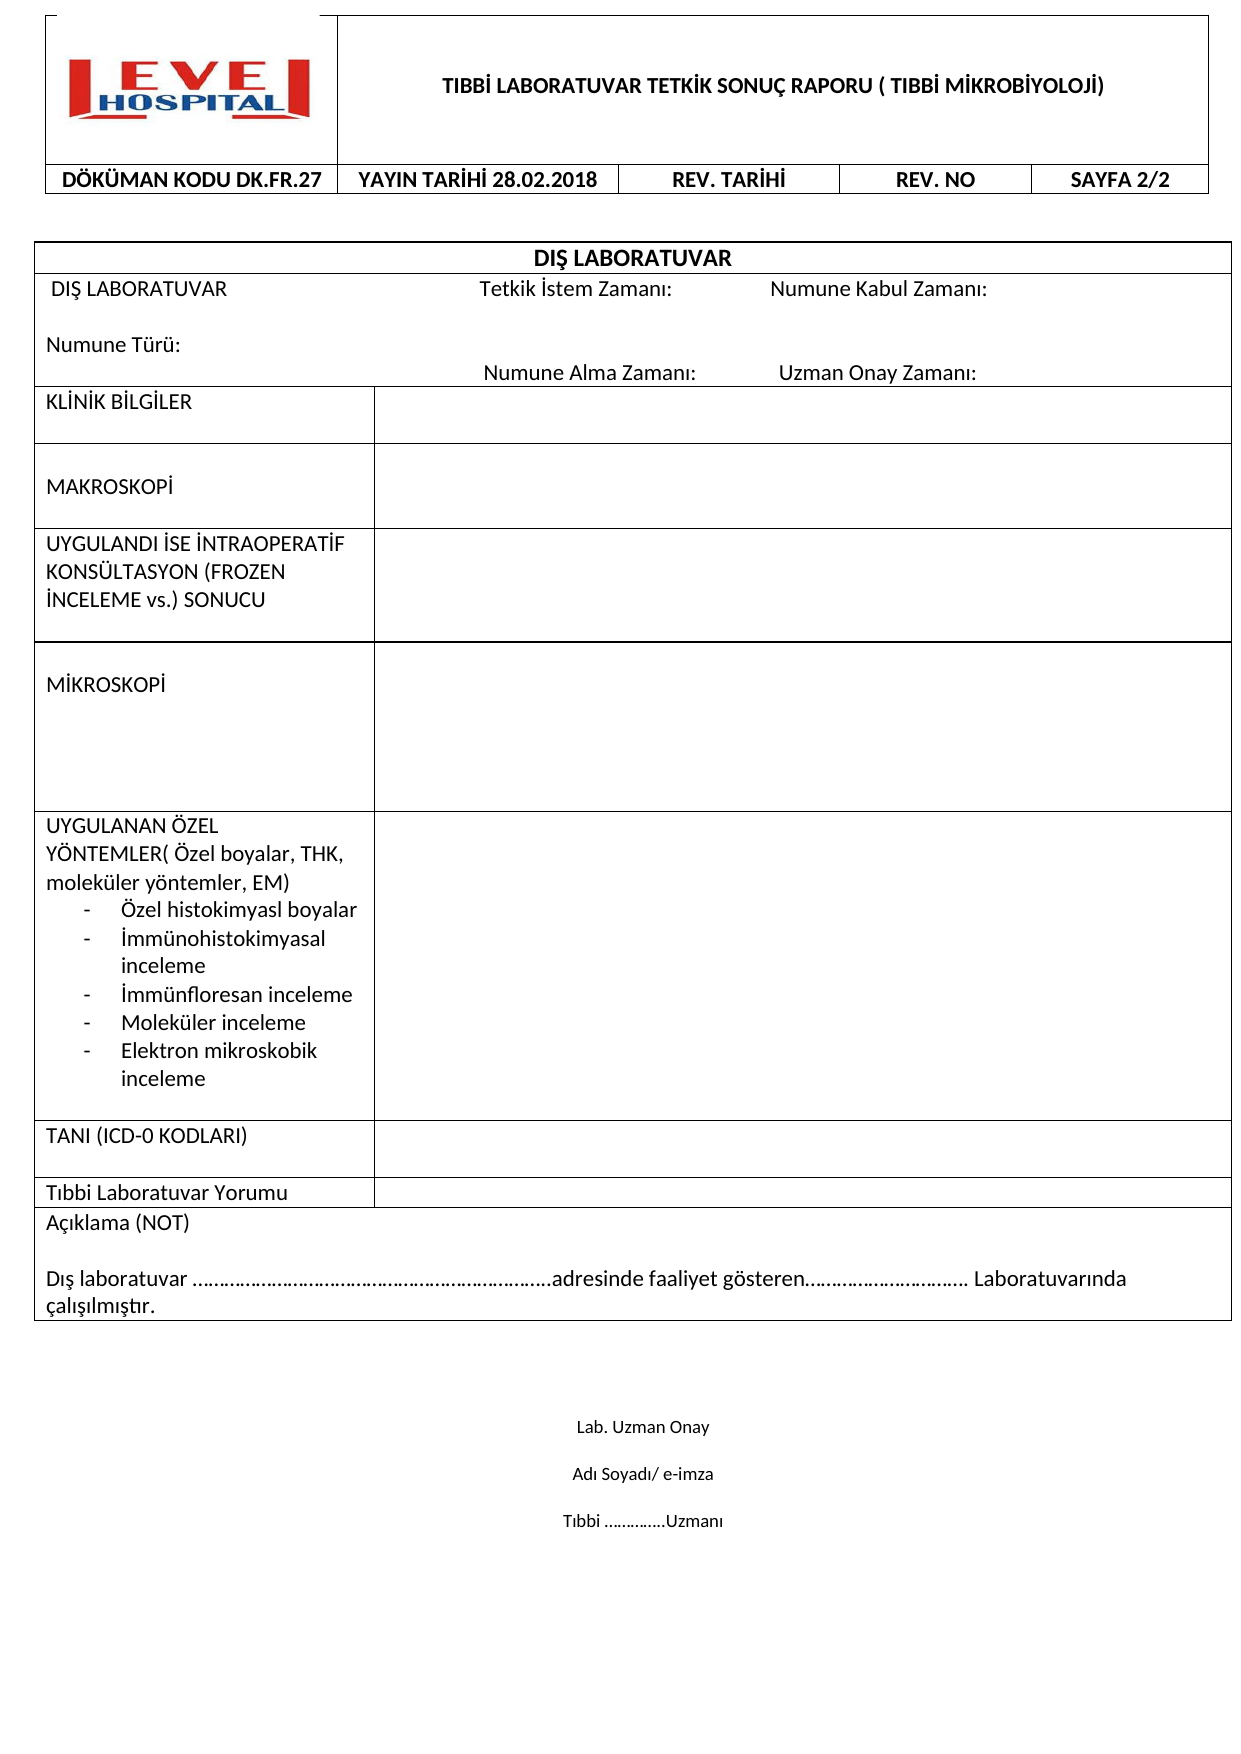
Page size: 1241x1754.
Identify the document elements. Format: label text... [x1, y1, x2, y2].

table_cell [375, 812, 1231, 1120]
table_cell [375, 387, 1231, 443]
text Adı Soyadı/ e-imza [46, 1462, 1240, 1485]
table_header TIBBİ LABORATUVAR TETKİK SONUÇ RAPORU ( TIBBİ MİKROBİYOLOJİ) [338, 16, 1208, 164]
table_cell TANI (ICD-0 KODLARI) [35, 1121, 374, 1177]
table_header [46, 16, 57, 164]
table_cell [375, 1178, 1231, 1207]
table_cell Açıklama (NOT) Dış laboratuvar …………………………………………………………..adresinde faaliyet gösteren…………………………. Laboratuvarında çalışılmıştır. [35, 1208, 1231, 1320]
table_cell MİKROSKOPİ [35, 643, 374, 811]
table_cell DÖKÜMAN KODU DK.FR.27 [46, 165, 337, 193]
table_cell Tıbbi Laboratuvar Yorumu [35, 1178, 374, 1207]
table_cell [375, 1121, 1231, 1177]
table_cell UYGULANDI İSE İNTRAOPERATİF KONSÜLTASYON (FROZEN İNCELEME vs.) SONUCU [35, 529, 374, 641]
table_cell MAKROSKOPİ [35, 444, 374, 528]
table_cell [375, 444, 1231, 528]
table_cell [375, 529, 1231, 641]
table_cell YAYIN TARİHİ 28.02.2018 [338, 165, 618, 193]
table_cell REV. NO [840, 165, 1031, 193]
picture [57, 15, 320, 164]
table_cell KLİNİK BİLGİLER [35, 387, 374, 443]
text Tıbbi …………..Uzmanı [46, 1509, 1240, 1532]
table_cell [375, 643, 1231, 811]
table_cell SAYFA 2/2 [1032, 165, 1208, 193]
table_cell DIŞ LABORATUVAR Tetkik İstem Zamanı: Numune Kabul Zamanı: Numune Türü: Numune Alma Zamanı: Uzman Onay Zamanı: [35, 274, 1231, 386]
table_header [320, 16, 337, 164]
table_header DIŞ LABORATUVAR [35, 243, 1231, 273]
table_cell UYGULANAN ÖZEL YÖNTEMLER( Özel boyalar, THK, moleküler yöntemler, EM) Özel histokimyasl boyalar İmmünohistokimyasal inceleme İmmünfloresan inceleme Moleküler inceleme Elektron mikroskobik inceleme [35, 812, 374, 1120]
table_cell REV. TARİHİ [619, 165, 839, 193]
text Lab. Uzman Onay [46, 1415, 1240, 1438]
